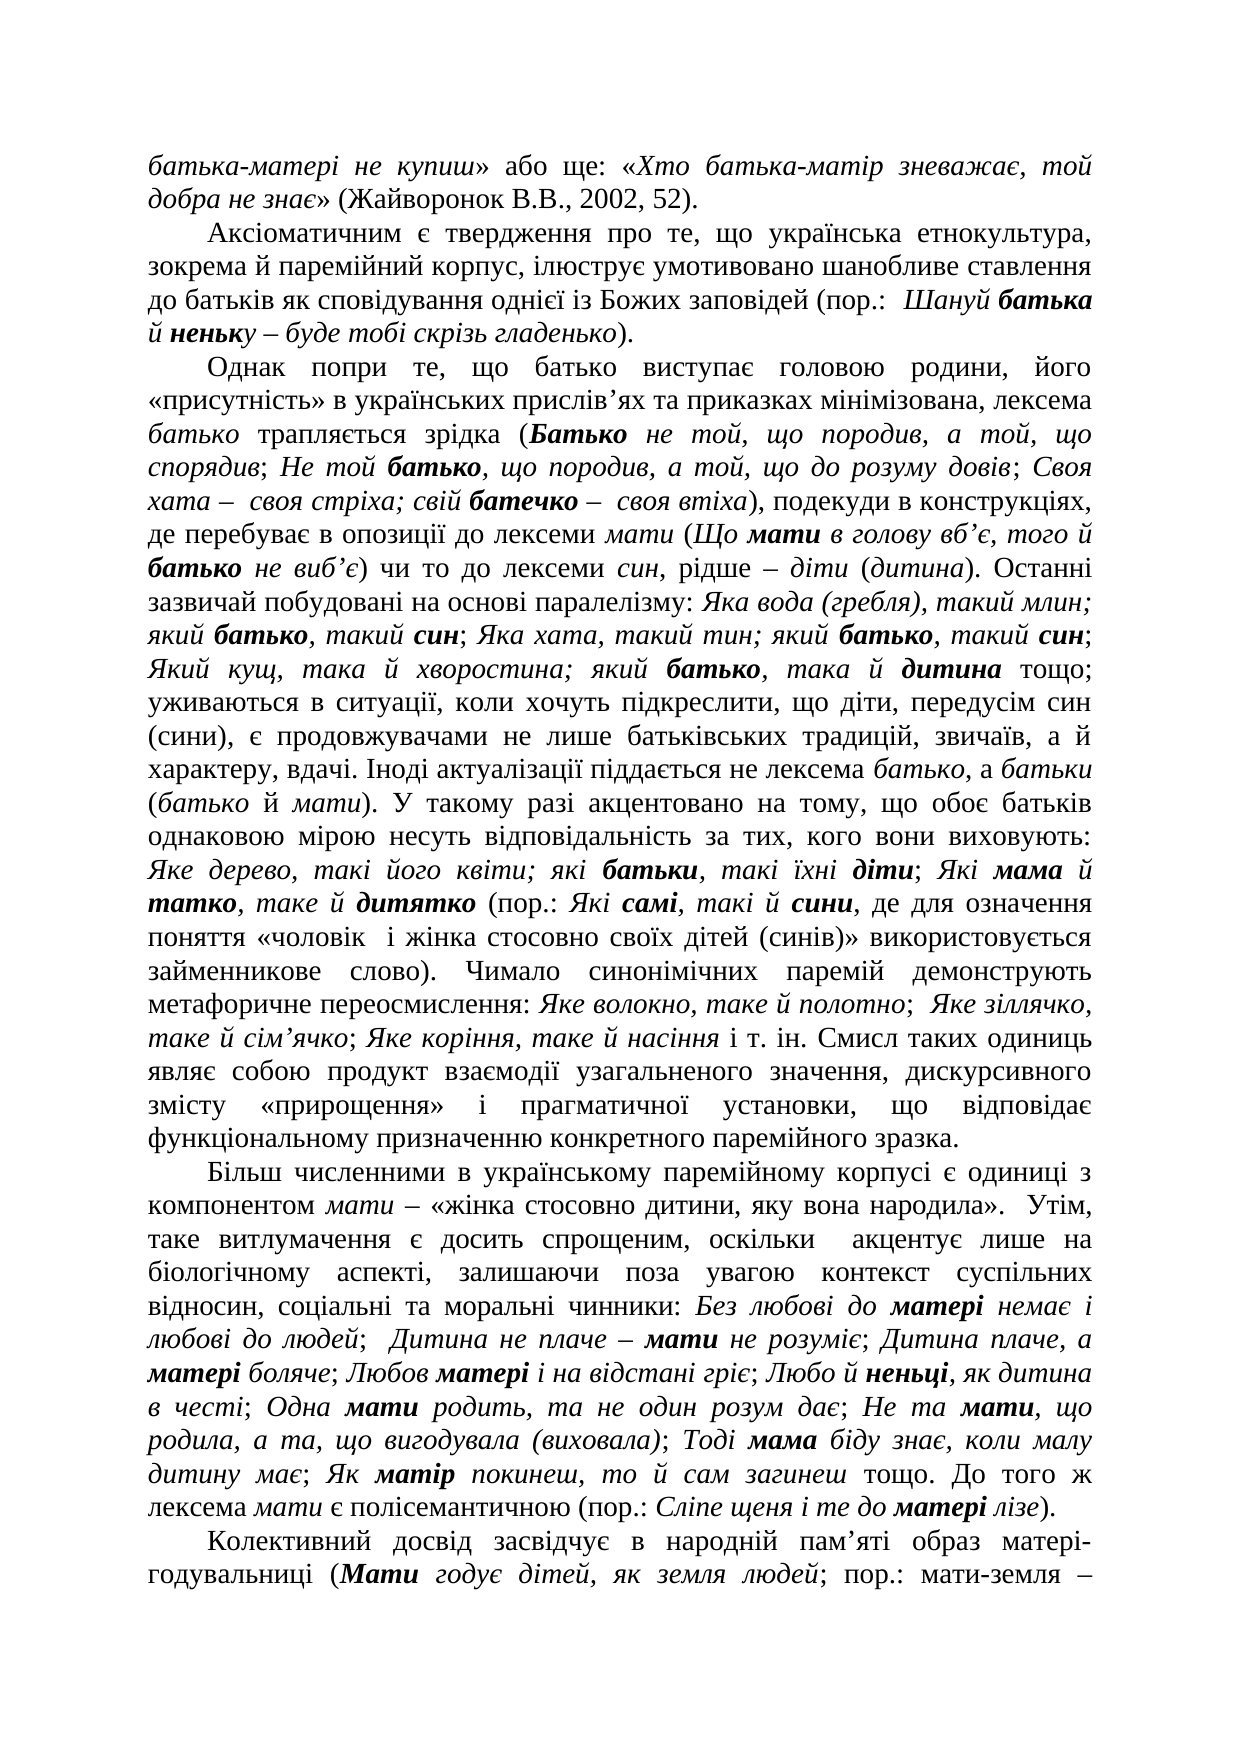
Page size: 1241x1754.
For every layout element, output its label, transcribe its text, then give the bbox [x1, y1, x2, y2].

text Однак попри те, що батько виступає головою родини, його «присутність» в українських прислів’ях та приказках мінімізована, лексема батько трапляється зрідка (Батько не той, що породив, а той, що спорядив; Не той батько, що породив, а той, що до розуму довів; Своя хата – своя стріха; свій батечко – своя втіха), подекуди в конструкціях, де перебуває в опозиції до лексеми мати (Що мати в голову вб’є, того й батько не виб’є) чи то до лексеми син, рідше – діти (дитина). Останні зазвичай побудовані на основі паралелізму: Яка вода (гребля), такий млин; який батько, такий син; Яка хата, такий тин; який батько, такий син; Який кущ, така й хворостина; який батько, така й дитина тощо; уживаються в ситуації, коли хочуть підкреслити, що діти, передусім син (сини), є продовжувачами не лише батьківських традицій, звичаїв, а й характеру, вдачі. Іноді актуалізації піддається не лексема батько, а батьки (батько й мати). У такому разі акцентовано на тому, що обоє батьків однаковою мірою несуть відповідальність за тих, кого вони виховують: Яке дерево, такі його квіти; які батьки, такі їхні діти; Які мама й татко, таке й дитятко (пор.: Які самі, такі й сини, де для означення поняття «чоловік і жінка стосовно своїх дітей (синів)» використовується займенникове слово). Чимало синонімічних паремій демонструють метафоричне переосмислення: Яке волокно, таке й полотно; Яке зіллячко, таке й сім’ячко; Яке коріння, таке й насіння і т. ін. Смисл таких одиниць являє собою продукт взаємодії узагальненого значення, дискурсивного змісту «прирощення» і прагматичної установки, що відповідає функціональному призначенню конкретного паремійного зразка. [148, 349, 1092, 1154]
text Аксіоматичним є твердження про те, що українська етнокультура, зокрема й паремійний корпус, ілюструє умотивовано шанобливе ставлення до батьків як сповідування однієї із Божих заповідей (пор.: Шануй батька й неньку – буде тобі скрізь гладенько). [148, 215, 1092, 349]
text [148, 1523, 1092, 1590]
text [148, 148, 1092, 215]
text Більш численними в українському паремійному корпусі є одиниці з компонентом мати – «жінка стосовно дитини, яку вона народила». Утім, таке витлумачення є досить спрощеним, оскільки акцентує лише на біологічному аспекті, залишаючи поза увагою контекст суспільних відносин, соціальні та моральні чинники: Без любові до матері немає і любові до людей; Дитина не плаче – мати не розуміє; Дитина плаче, а матері боляче; Любов матері і на відстані гріє; Любо й неньці, як дитина в честі; Одна мати родить, та не один розум дає; Не та мати, що родила, а та, що вигодувала (виховала); Тоді мама біду знає, коли малу дитину має; Як матір покинеш, то й сам загинеш тощо. До того ж лексема мати є полісемантичною (пор.: Сліпе щеня і те до матері лізе). [148, 1154, 1092, 1523]
